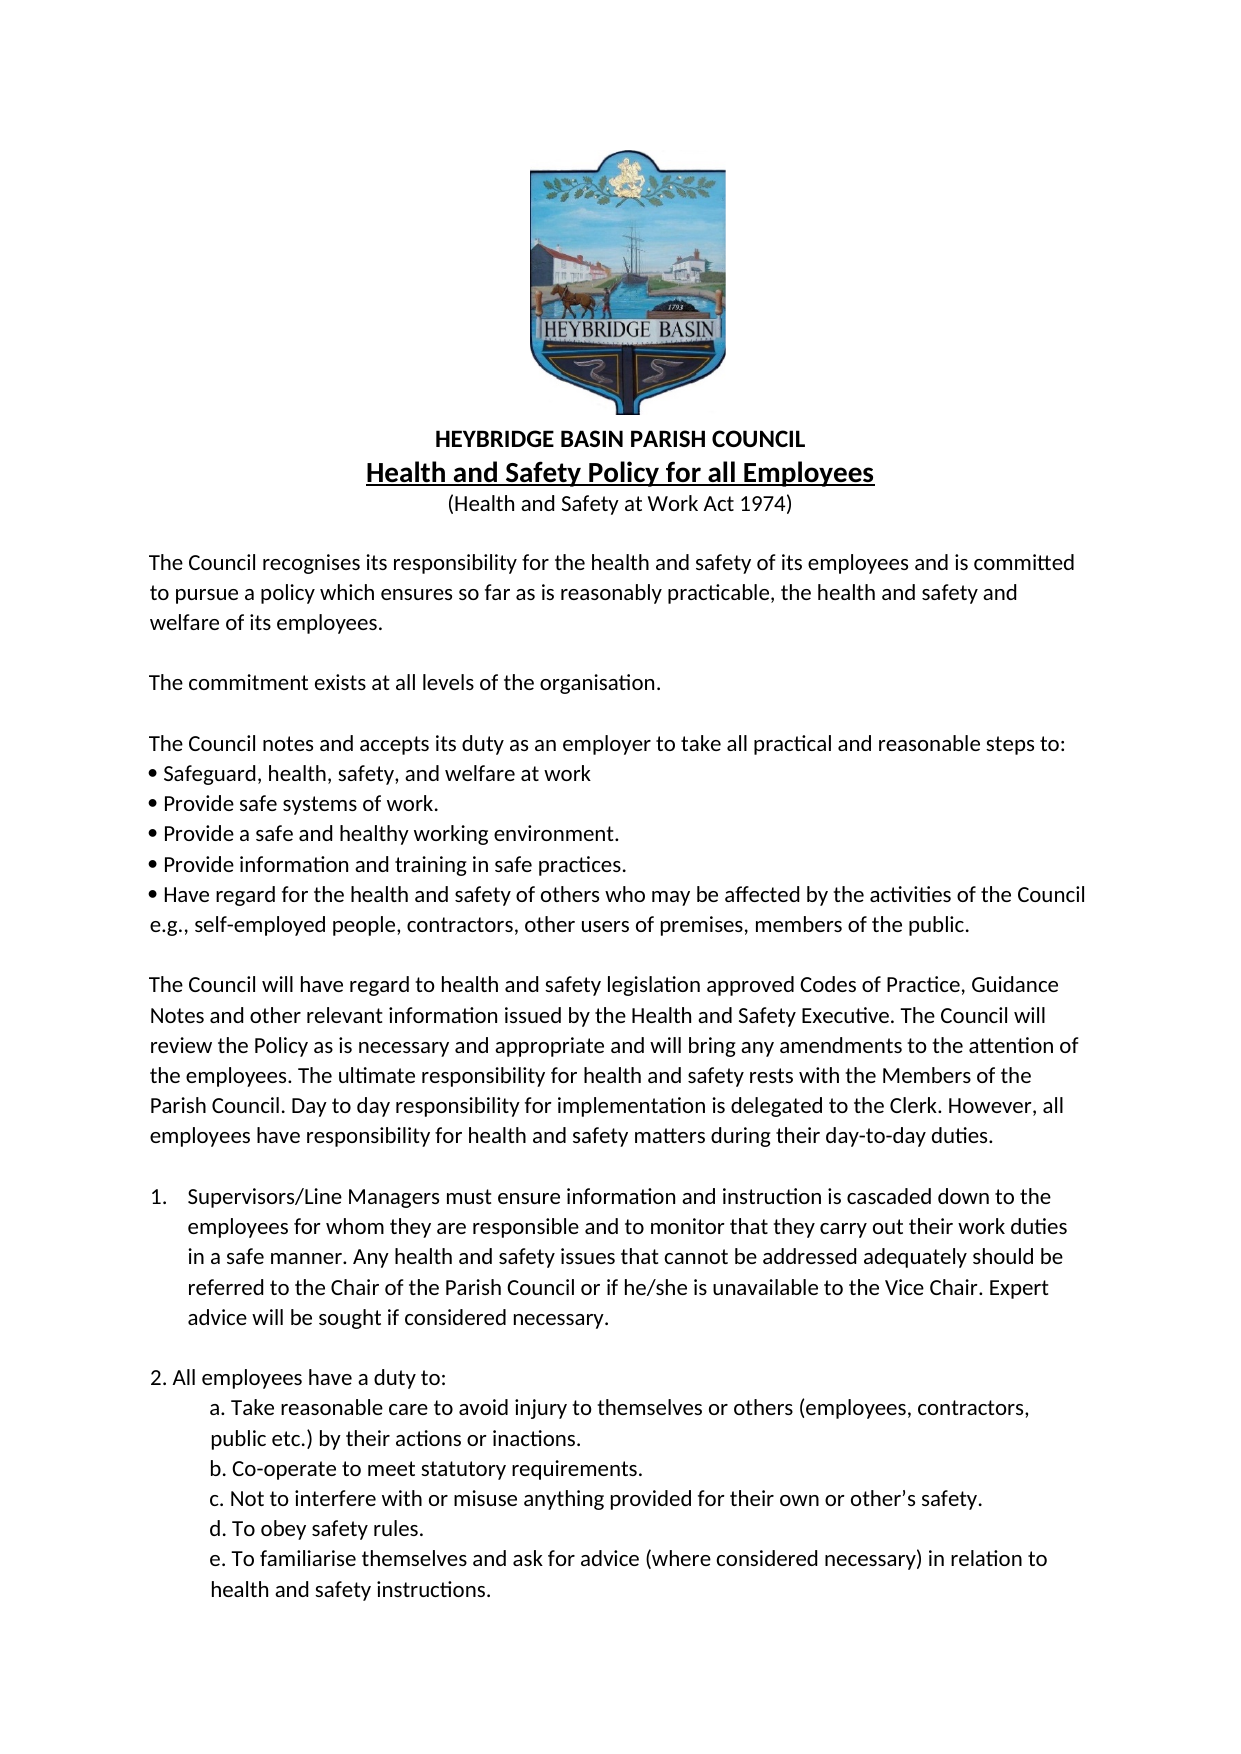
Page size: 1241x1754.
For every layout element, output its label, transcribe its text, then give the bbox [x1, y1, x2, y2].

text b. Co-operate to meet statutory requirements. [209, 1454, 1090, 1482]
text The Council will have regard to health and safety legislation approved Codes of Practice, Guidance Notes and other relevant information issued by the Health and Safety Executive. The Council will review the Policy as is necessary and appropriate and will bring any amendments to the attention of the employees. The ultimate responsibility for health and safety rests with the Members of the Parish Council. Day to day responsibility for implementation is delegated to the Clerk. However, all employees have responsibility for health and safety matters during their day-to-day duties. [148, 971, 1090, 1150]
text Provide a safe and healthy working environment. [148, 819, 1090, 848]
picture [528, 150, 726, 413]
text Safeguard, health, safety, and welfare at work [148, 759, 1090, 787]
text Provide information and training in safe practices. [148, 850, 1090, 878]
text Have regard for the health and safety of others who may be affected by the activities of the Council e.g., self-employed people, contractors, other users of premises, members of the public. [148, 880, 1090, 938]
text The Council notes and accepts its duty as an employer to take all practical and reasonable steps to: [148, 729, 1090, 757]
text d. To obey safety rules. [209, 1514, 1090, 1542]
list Supervisors/Line Managers must ensure information and instruction is cascaded down to the employees for whom they are responsible and to monitor that they carry out their work duties in a safe manner. Any health and safety issues that cannot be addressed adequately should be referred to the Chair of the Parish Council or if he/she is unavailable to the Vice Chair. Expert advice will be sought if considered necessary. [150, 1182, 1090, 1331]
text a. Take reasonable care to avoid injury to themselves or others (employees, contractors, public etc.) by their actions or inactions. [209, 1393, 1090, 1452]
text (Health and Safety at Work Act 1974) [150, 489, 1090, 517]
text HEYBRIDGE BASIN PARISH COUNCIL [150, 423, 1090, 454]
text The Council recognises its responsibility for the health and safety of its employees and is committed to pursue a policy which ensures so far as is reasonably practicable, the health and safety and welfare of its employees. [148, 548, 1090, 636]
text Health and Safety Policy for all Employees [150, 454, 1090, 489]
text The commitment exists at all levels of the organisation. [148, 668, 1090, 697]
text e. To familiarise themselves and ask for advice (where considered necessary) in relation to health and safety instructions. [209, 1544, 1090, 1603]
text c. Not to interfere with or misuse anything provided for their own or other’s safety. [209, 1484, 1090, 1512]
text 2. All employees have a duty to: [150, 1363, 1090, 1391]
text Provide safe systems of work. [148, 789, 1090, 817]
